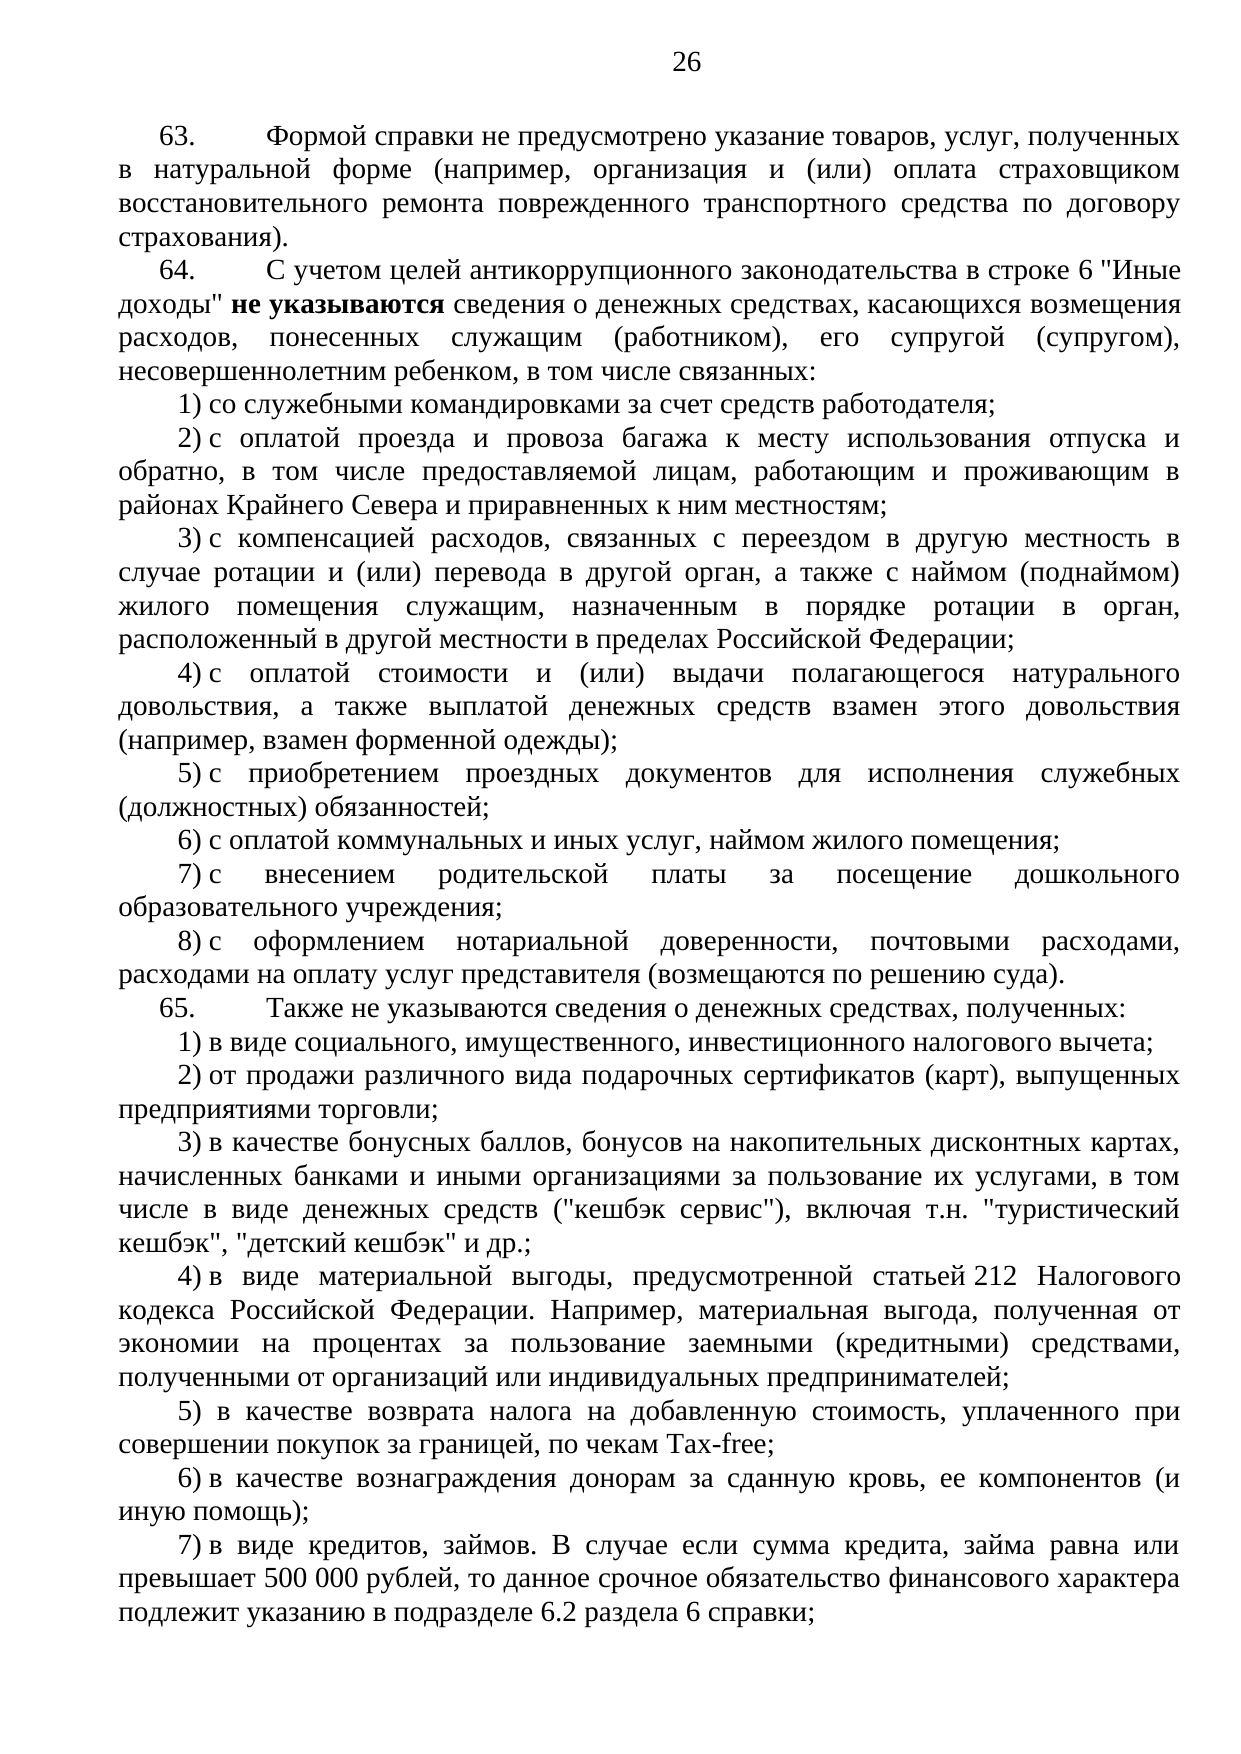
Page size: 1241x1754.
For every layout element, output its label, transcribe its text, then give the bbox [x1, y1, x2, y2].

text 3) с компенсацией расходов, связанных с переездом в другую местность в случае ротации и (или) перевода в другой орган, а также с наймом (поднаймом) жилого помещения служащим, назначенным в порядке ротации в орган, расположенный в другой местности в пределах Российской Федерации; [118, 521, 1181, 655]
text 7) с внесением родительской платы за посещение дошкольного образовательного учреждения; [118, 856, 1181, 923]
list Формой справки не предусмотрено указание товаров, услуг, полученных в натуральной форме (например, организация и (или) оплата страховщиком восстановительного ремонта поврежденного транспортного средства по договору страхования). [118, 118, 1181, 252]
text 8) с оформлением нотариальной доверенности, почтовыми расходами, расходами на оплату услуг представителя (возмещаются по решению суда). [118, 923, 1181, 990]
text 5) с приобретением проездных документов для исполнения служебных (должностных) обязанностей; [118, 755, 1181, 822]
text 6) с оплатой коммунальных и иных услуг, наймом жилого помещения; [118, 822, 1181, 856]
text 7) в виде кредитов, займов. В случае если сумма кредита, займа равна или превышает 500 000 рублей, то данное срочное обязательство финансового характера подлежит указанию в подразделе 6.2 раздела 6 справки; [118, 1527, 1181, 1627]
text 2) от продажи различного вида подарочных сертификатов (карт), выпущенных предприятиями торговли; [118, 1057, 1181, 1124]
text 2) с оплатой проезда и провоза багажа к месту использования отпуска и обратно, в том числе предоставляемой лицам, работающим и проживающим в районах Крайнего Севера и приравненных к ним местностям; [118, 420, 1181, 521]
text 3) в качестве бонусных баллов, бонусов на накопительных дисконтных картах, начисленных банками и иными организациями за пользование их услугами, в том числе в виде денежных средств ("кешбэк сервис"), включая т.н. "туристический кешбэк", "детский кешбэк" и др.; [118, 1124, 1181, 1258]
text 5) в качестве возврата налога на добавленную стоимость, уплаченного при совершении покупок за границей, по чекам Tax-free; [118, 1393, 1181, 1460]
text 6) в качестве вознаграждения донорам за сданную кровь, ее компонентов (и иную помощь); [118, 1460, 1181, 1527]
text 4) с оплатой стоимости и (или) выдачи полагающегося натурального довольствия, а также выплатой денежных средств взамен этого довольствия (например, взамен форменной одежды); [118, 655, 1181, 755]
text 1) со служебными командировками за счет средств работодателя; [118, 386, 1181, 420]
text 4) в виде материальной выгоды, предусмотренной статьей 212 Налогового кодекса Российской Федерации. Например, материальная выгода, полученная от экономии на процентах за пользование заемными (кредитными) средствами, полученными от организаций или индивидуальных предпринимателей; [118, 1258, 1181, 1393]
list Также не указываются сведения о денежных средствах, полученных: [118, 990, 1181, 1024]
text 1) в виде социального, имущественного, инвестиционного налогового вычета; [118, 1024, 1181, 1057]
list С учетом целей антикоррупционного законодательства в строке 6 "Иные доходы" не указываются сведения о денежных средствах, касающихся возмещения расходов, понесенных служащим (работником), его супругой (супругом), несовершеннолетним ребенком, в том числе связанных: [118, 252, 1181, 386]
